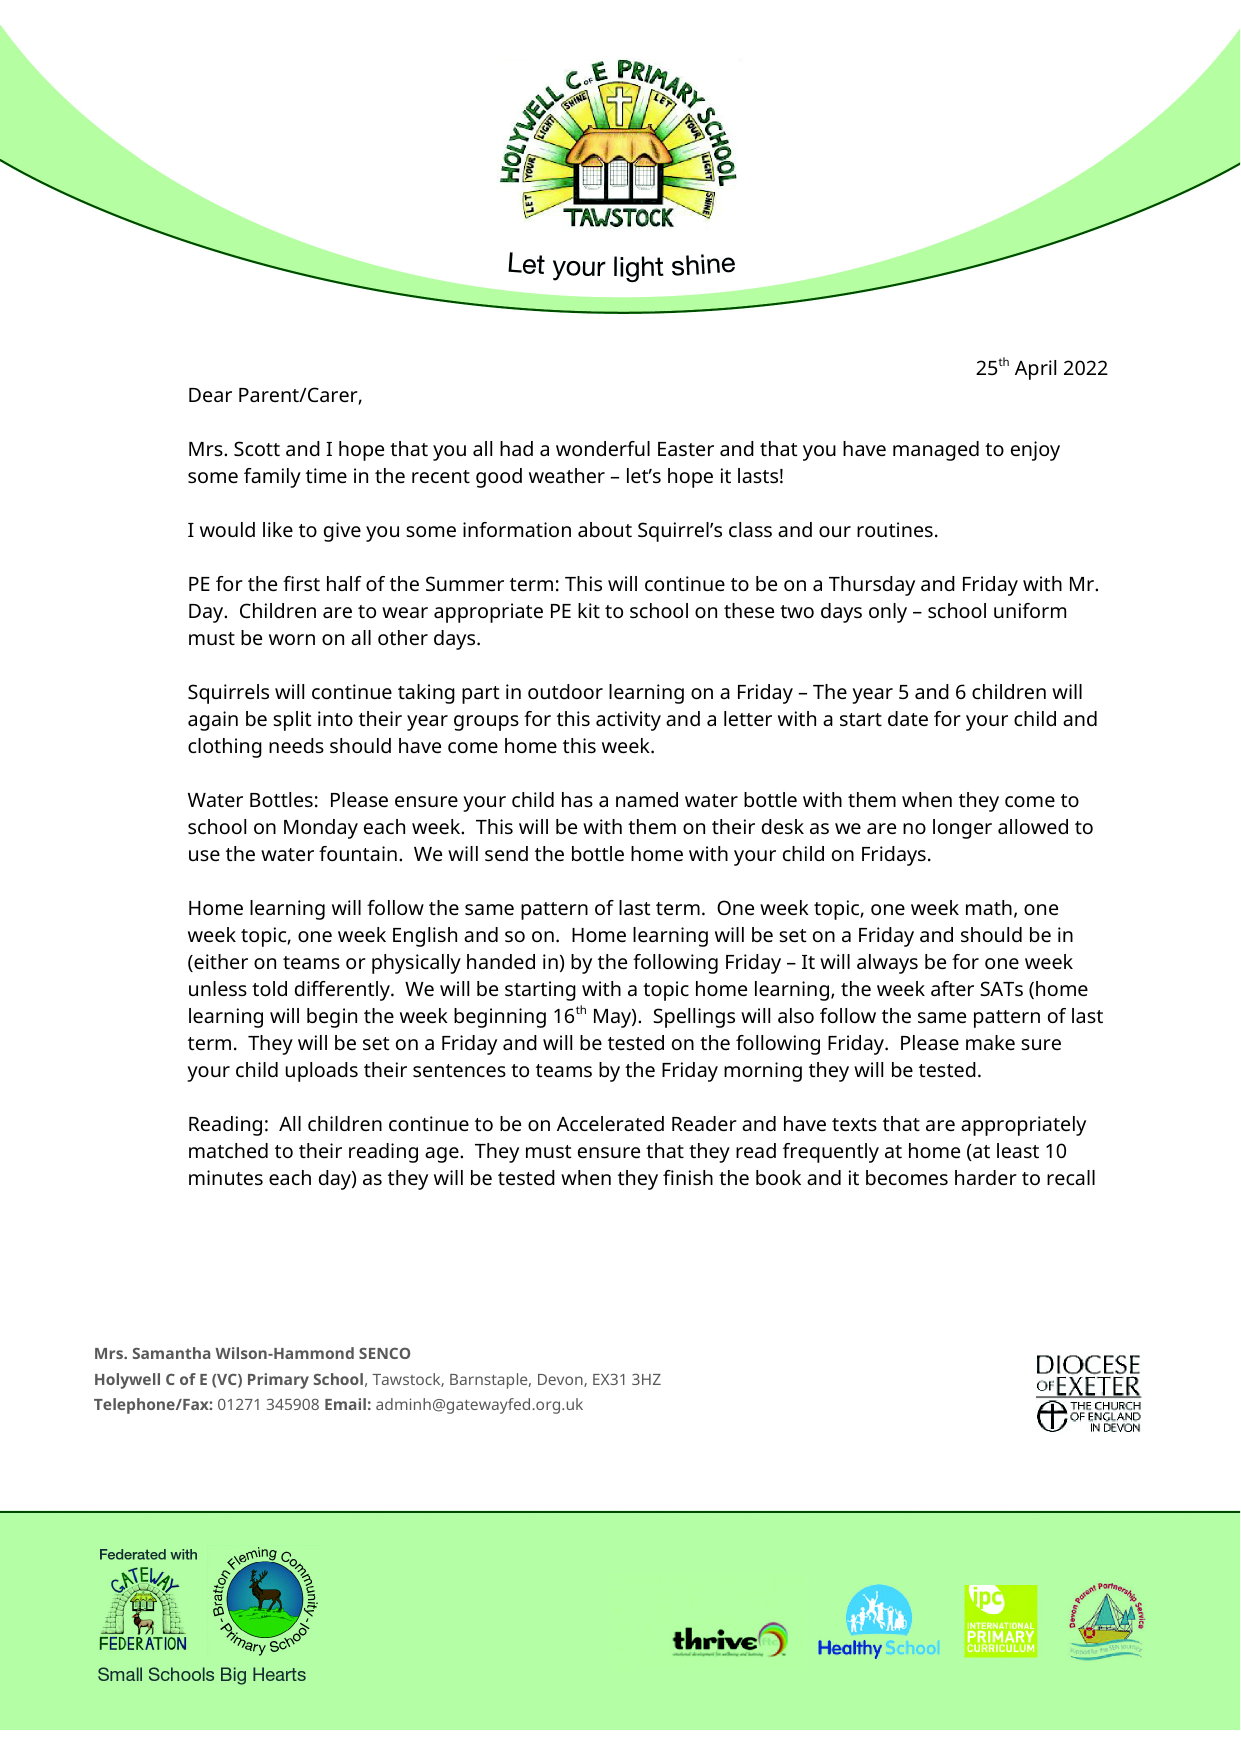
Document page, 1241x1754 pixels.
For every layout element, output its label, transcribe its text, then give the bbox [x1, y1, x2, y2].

picture [401, 1350, 407, 1357]
text I would like to give you some information about Squirrel’s class and our routines. [187, 516, 1108, 543]
picture [0, 1350, 1241, 1730]
text 25th April 2022 [187, 354, 1108, 381]
text Water Bottles: Please ensure your child has a named water bottle with them when they come to school on Monday each week. This will be with them on their desk as we are no longer allowed to use the water fountain. We will send the bottle home with your child on Fridays. [187, 786, 1108, 867]
text Home learning will follow the same pattern of last term. One week topic, one week math, one week topic, one week English and so on. Home learning will be set on a Friday and should be in (either on teams or physically handed in) by the following Friday – It will always be for one week unless told differently. We will be starting with a topic home learning, the week after SATs (home learning will begin the week beginning 16th May). Spellings will also follow the same pattern of last term. They will be set on a Friday and will be tested on the following Friday. Please make sure your child uploads their sentences to teams by the Friday morning they will be tested. [187, 894, 1108, 1083]
text PE for the first half of the Summer term: This will continue to be on a Thursday and Friday with Mr. Day. Children are to wear appropriate PE kit to school on these two days only – school uniform must be worn on all other days. [187, 570, 1108, 651]
text Reading: All children continue to be on Accelerated Reader and have texts that are appropriately matched to their reading age. They must ensure that they read frequently at home (at least 10 minutes each day) as they will be tested when they finish the book and it becomes harder to recall information if they take an age to finish the text! Please, please do encourage your child to read at home – reading really is the gateway to all other learning. [187, 1110, 1108, 1191]
text Mrs. Scott and I hope that you all had a wonderful Easter and that you have managed to enjoy some family time in the recent good weather – let’s hope it lasts! [187, 435, 1108, 489]
text Squirrels will continue taking part in outdoor learning on a Friday – The year 5 and 6 children will again be split into their year groups for this activity and a letter with a start date for your child and clothing needs should have come home this week. [187, 678, 1108, 759]
picture [0, 0, 1241, 317]
text Dear Parent/Carer, [187, 381, 1108, 408]
